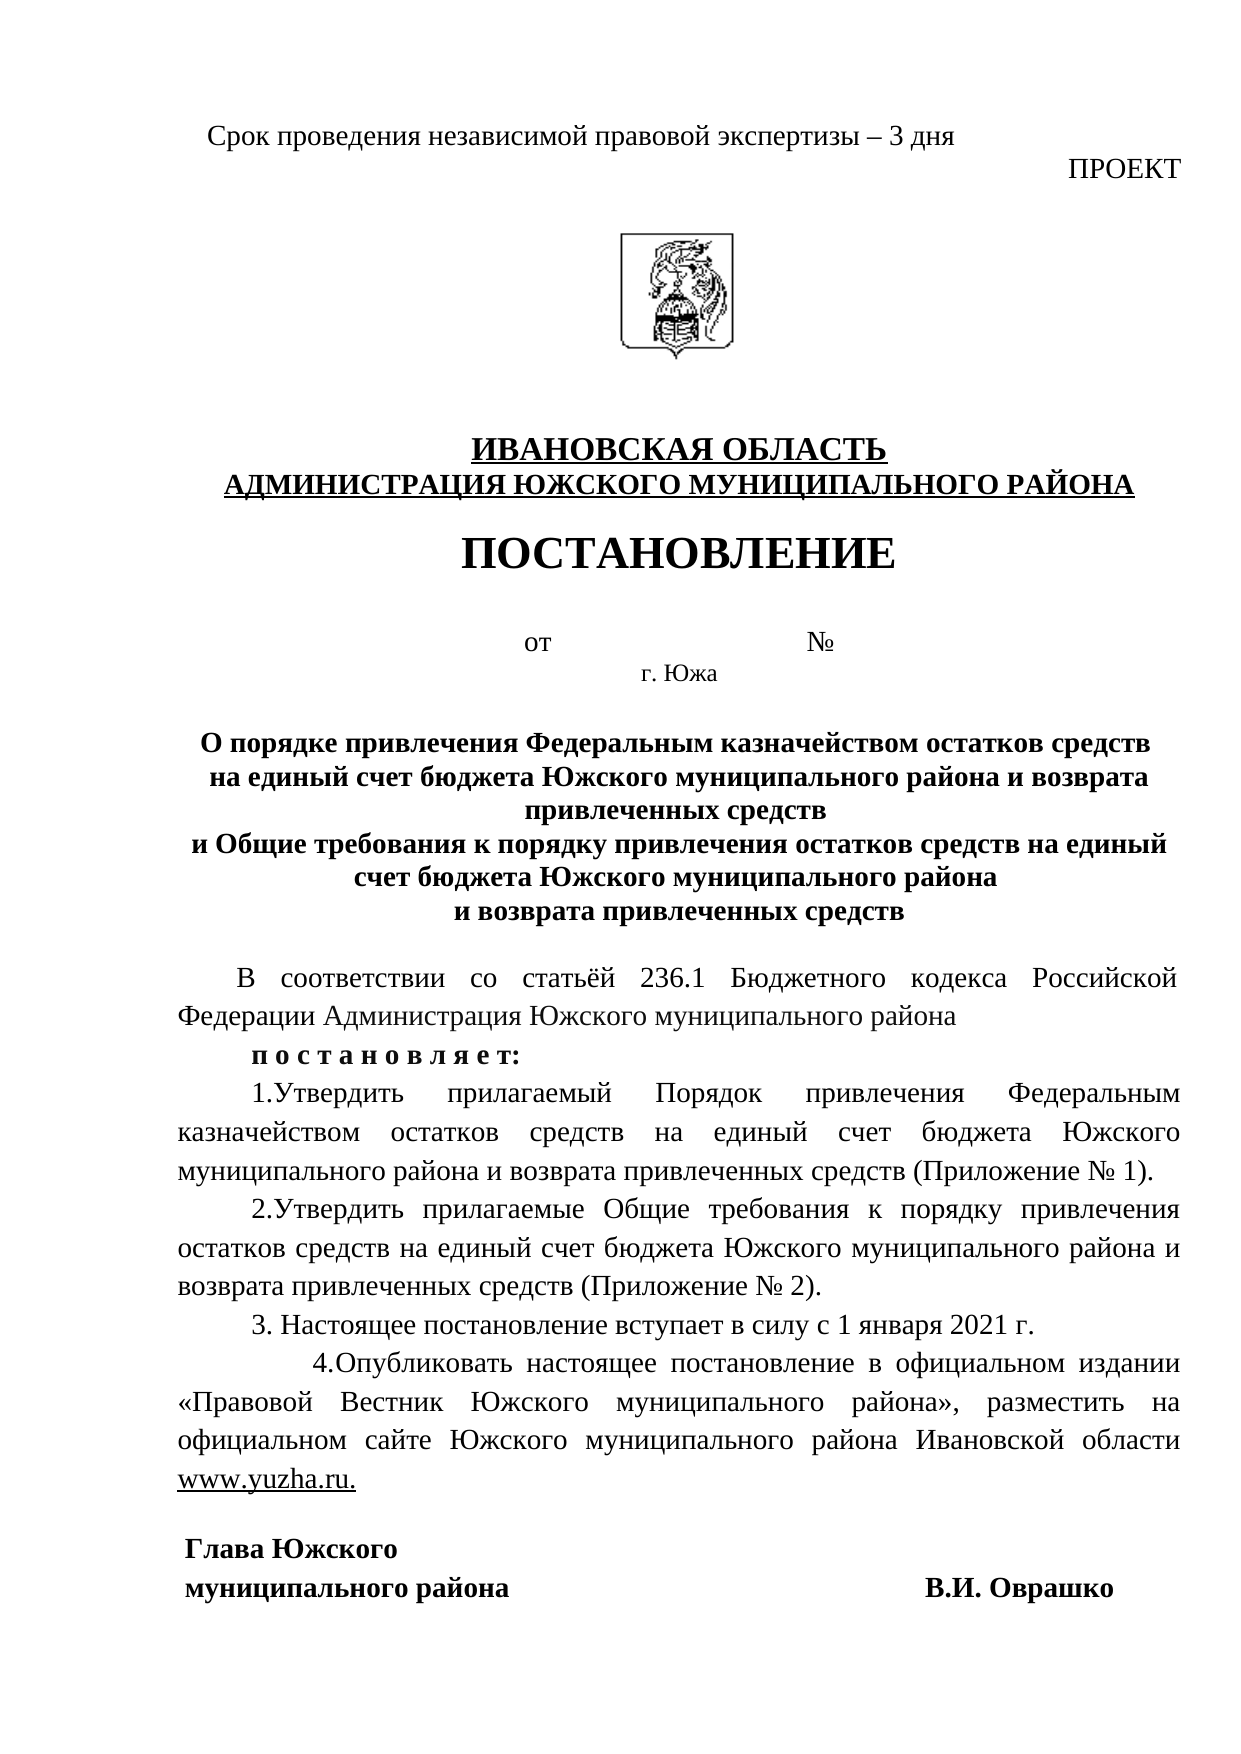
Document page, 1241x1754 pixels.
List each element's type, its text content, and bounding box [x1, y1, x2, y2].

text 2.Утвердить прилагаемые Общие требования к порядку привлечения остатков средств на единый счет бюджета Южского муниципального района и возврата привлеченных средств (Приложение № 2). [177, 1191, 1181, 1302]
text ИВАНОВСКАЯ ОБЛАСТЬ [177, 429, 1181, 467]
text 4.Опубликовать настоящее постановление в официальном издании «Правовой Вестник Южского муниципального района», разместить на официальном сайте Южского муниципального района Ивановской области www.yuzha.ru. [177, 1345, 1181, 1494]
picture [611, 226, 747, 367]
text 1.Утвердить прилагаемый Порядок привлечения Федеральным казначейством остатков средств на единый счет бюджета Южского муниципального района и возврата привлеченных средств (Приложение № 1). [177, 1076, 1181, 1186]
text п о с т а н о в л я е т: [177, 1037, 1181, 1071]
title Срок проведения независимой правовой экспертизы – 3 дня [207, 118, 1181, 152]
title ПРОЕКТ [207, 152, 1181, 185]
title О порядке привлечения Федеральным казначейством остатков средств на единый счет бюджета Южского муниципального района и возврата привлеченных средств и Общие требования к порядку привлечения остатков средств на единый счет бюджета Южского муниципального района и возврата привлеченных средств [177, 725, 1181, 926]
text ПОСТАНОВЛЕНИЕ [177, 526, 1181, 578]
text от № [177, 624, 1181, 658]
text Глава Южского [177, 1532, 1181, 1565]
text АДМИНИСТРАЦИЯ ЮЖСКОГО МУНИЦИПАЛЬНОГО РАЙОНА [177, 467, 1181, 501]
text муниципального района В.И. Оврашко [177, 1570, 1181, 1604]
text В соответствии со статьёй 236.1 Бюджетного кодекса Российской Федерации Администрация Южского муниципального района [177, 960, 1178, 1032]
text г. Южа [177, 658, 1181, 687]
text 3. Настоящее постановление вступает в силу с 1 января 2021 г. [177, 1307, 1181, 1340]
